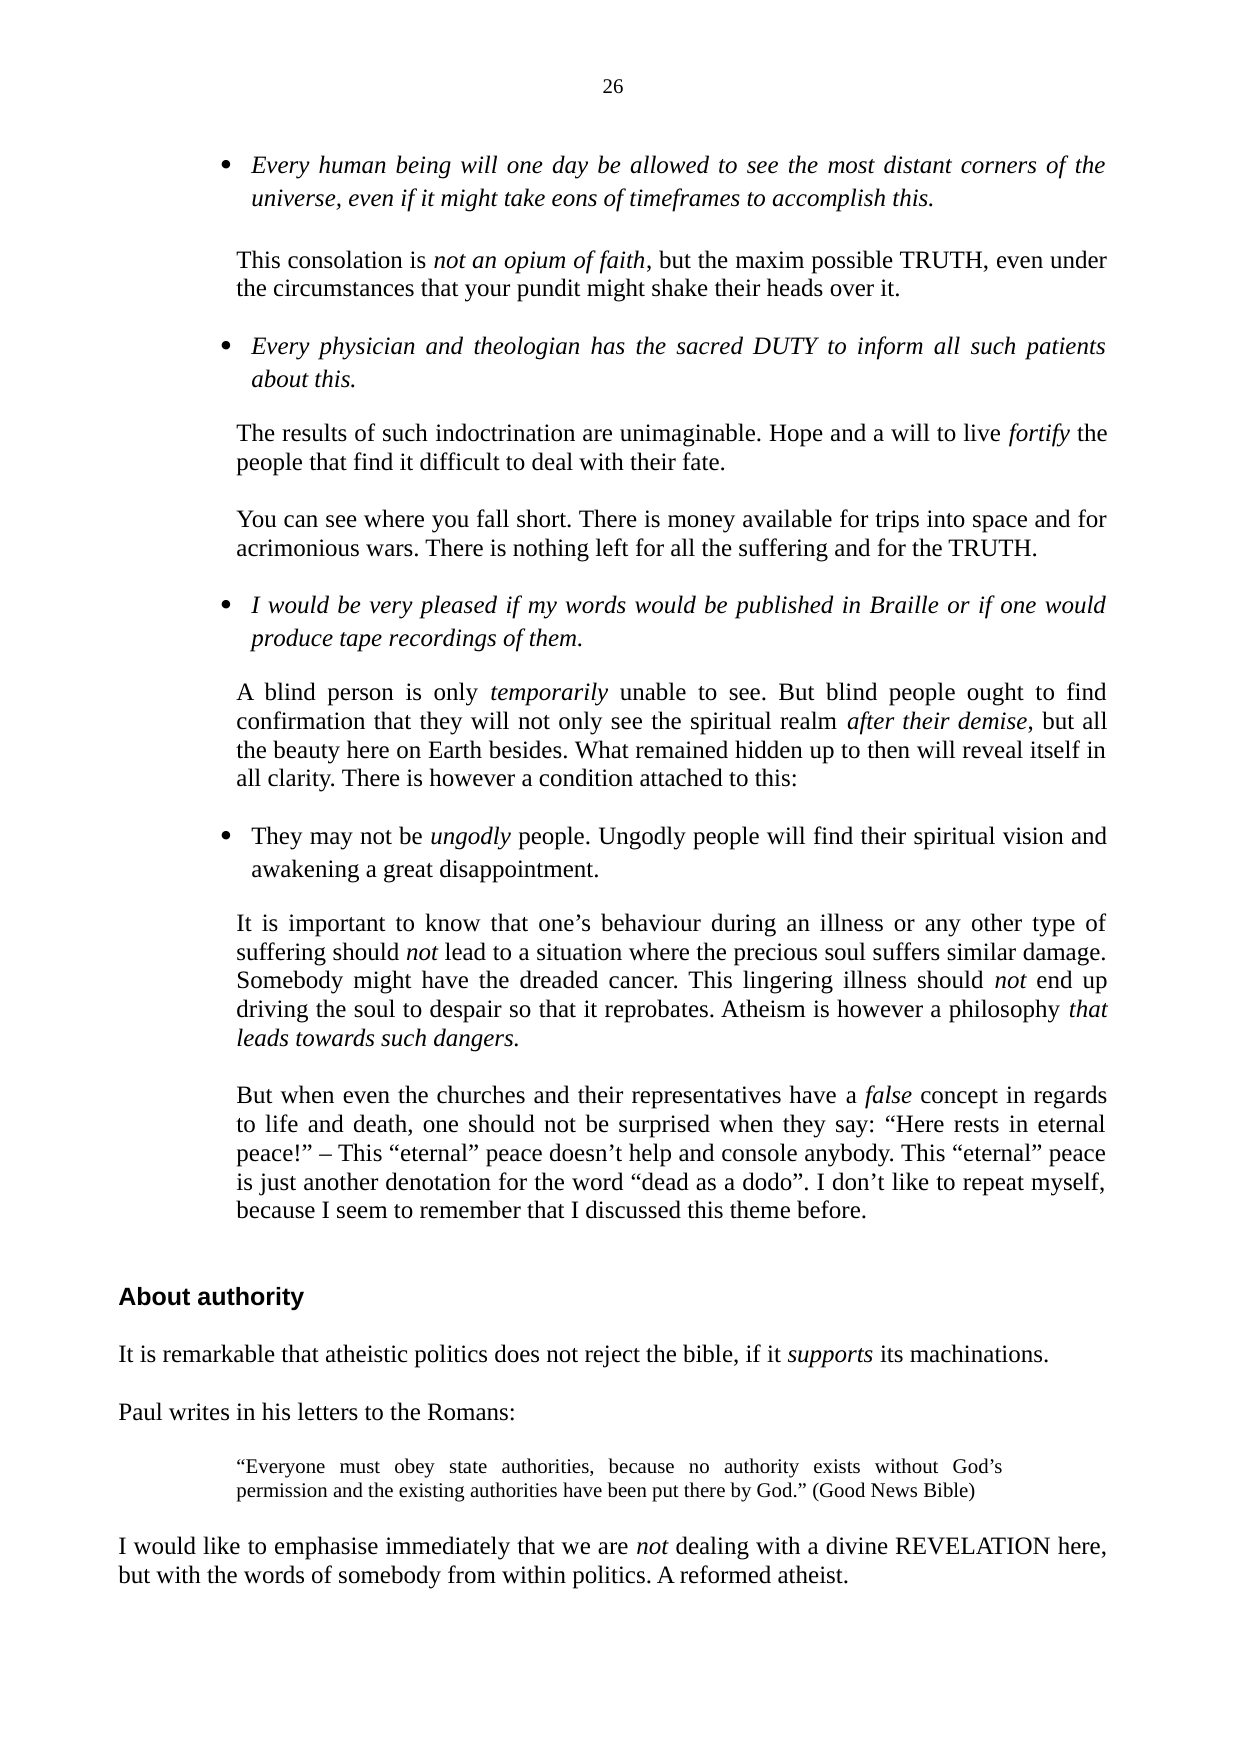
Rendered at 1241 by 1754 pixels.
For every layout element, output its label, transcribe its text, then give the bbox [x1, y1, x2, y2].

text You can see where you fall short. There is money available for trips into space and for acrimonious wars. There is nothing left for all the suffering and for the TRUTH. [118, 504, 1107, 562]
text It is important to know that one’s behaviour during an illness or any other type of suffering should not lead to a situation where the precious soul suffers similar damage. Somebody might have the dreaded cancer. This lingering illness should not end up driving the soul to despair so that it reprobates. Atheism is however a philosophy that leads towards such dangers. [118, 908, 1107, 1052]
text About authority [118, 1282, 1107, 1310]
text The results of such indoctrination are unimaginable. Hope and a will to live fortify the people that find it difficult to deal with their fate. [118, 418, 1107, 475]
list Every human being will one day be allowed to see the most distant corners of the universe, even if it might take eons of timeframes to accomplish this. [222, 150, 1107, 212]
text I would like to emphasise immediately that we are not dealing with a divine REVELATION here, but with the words of somebody from within politics. A reformed atheist. [118, 1531, 1107, 1588]
text It is remarkable that atheistic politics does not reject the bible, if it supports its machinations. [118, 1339, 1107, 1368]
text This consolation is not an opium of faith, but the maxim possible TRUTH, even under the circumstances that your pundit might shake their heads over it. [118, 245, 1107, 302]
text But when even the churches and their representatives have a false concept in regards to life and death, one should not be surprised when they say: “Here rests in eternal peace!” – This “eternal” peace doesn’t help and console anybody. This “eternal” peace is just another denotation for the word “dead as a dodo”. I don’t like to repeat myself, because I seem to remember that I discussed this theme before. [118, 1080, 1107, 1224]
list Every physician and theologian has the sacred DUTY to inform all such patients about this. [222, 331, 1107, 393]
list I would be very pleased if my words would be published in Braille or if one would produce tape recordings of them. [222, 590, 1107, 652]
text “Everyone must obey state authorities, because no authority exists without God’s permission and the existing authorities have been put there by God.” (Good News Bible) [236, 1454, 1004, 1502]
list They may not be ungodly people. Ungodly people will find their spiritual vision and awakening a great disappointment. [222, 821, 1107, 883]
text A blind person is only temporarily unable to see. But blind people ought to find confirmation that they will not only see the spiritual realm after their demise, but all the beauty here on Earth besides. What remained hidden up to then will reveal itself in all clarity. There is however a condition attached to this: [118, 677, 1107, 792]
text Paul writes in his letters to the Romans: [118, 1397, 1107, 1425]
